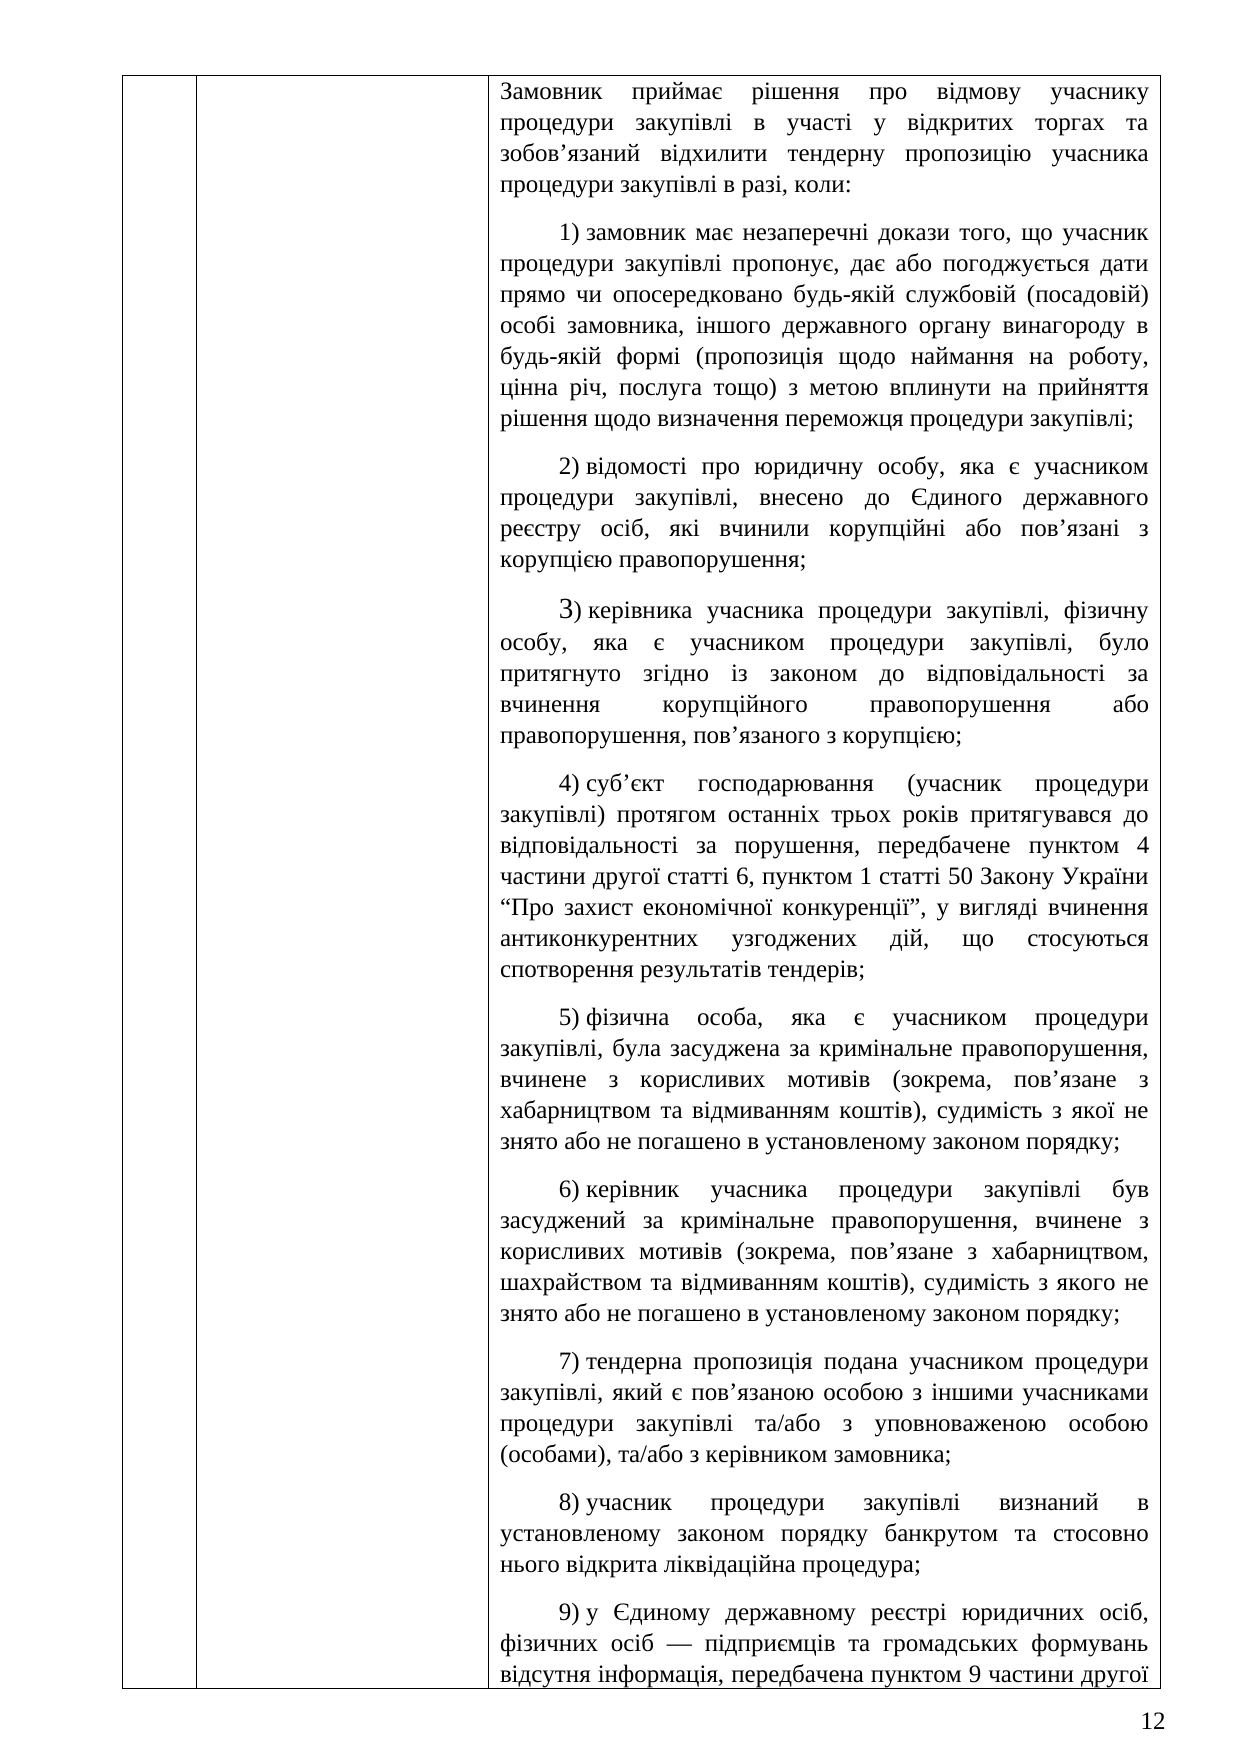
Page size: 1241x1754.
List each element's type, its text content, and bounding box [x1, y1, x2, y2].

table_cell 5 [123, 76, 196, 1687]
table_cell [197, 76, 488, 1687]
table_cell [489, 76, 1160, 1687]
